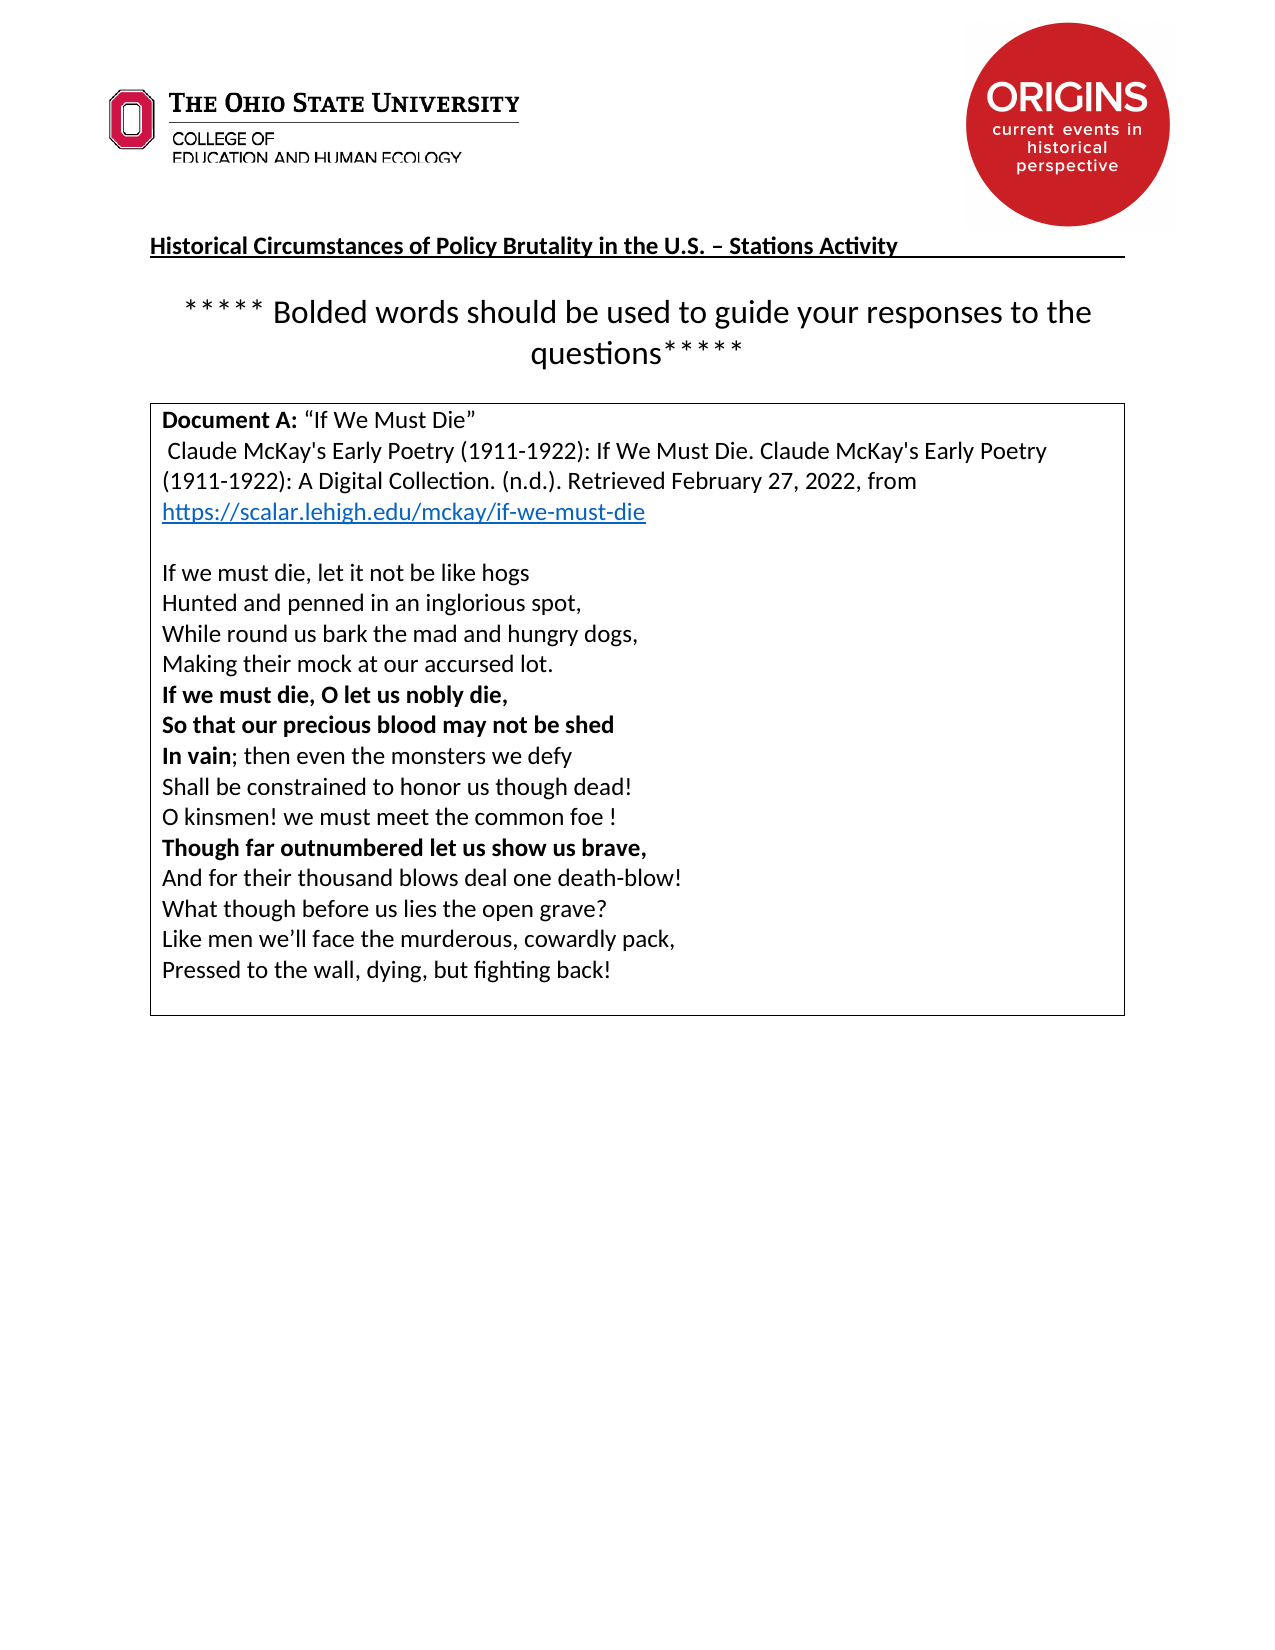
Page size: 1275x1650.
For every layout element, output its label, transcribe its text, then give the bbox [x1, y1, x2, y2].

text ***** Bolded words should be used to guide your responses to the questions***** [150, 291, 1125, 373]
picture [963, 19, 1175, 231]
table_header Document A: “If We Must Die” Claude McKay's Early Poetry (1911-1922): If We Must Die. Claude McKay's Early Poetry (1911-1922): A Digital Collection. (n.d.). Retrieved February 27, 2022, from https://scalar.lehigh.edu/mckay/if-we-must-die If we must die, let it not be like hogs Hunted and penned in an inglorious spot, While round us bark the mad and hungry dogs, Making their mock at our accursed lot. If we must die, O let us nobly die, So that our precious blood may not be shed In vain; then even the monsters we defy Shall be constrained to honor us though dead! O kinsmen! we must meet the common foe ! Though far outnumbered let us show us brave, And for their thousand blows deal one death-blow! What though before us lies the open grave? Like men we’ll face the murderous, cowardly pack, Pressed to the wall, dying, but fighting back! [151, 404, 1124, 1015]
picture [108, 89, 519, 163]
text Historical Circumstances of Policy Brutality in the U.S. – Stations Activity [150, 150, 1125, 256]
